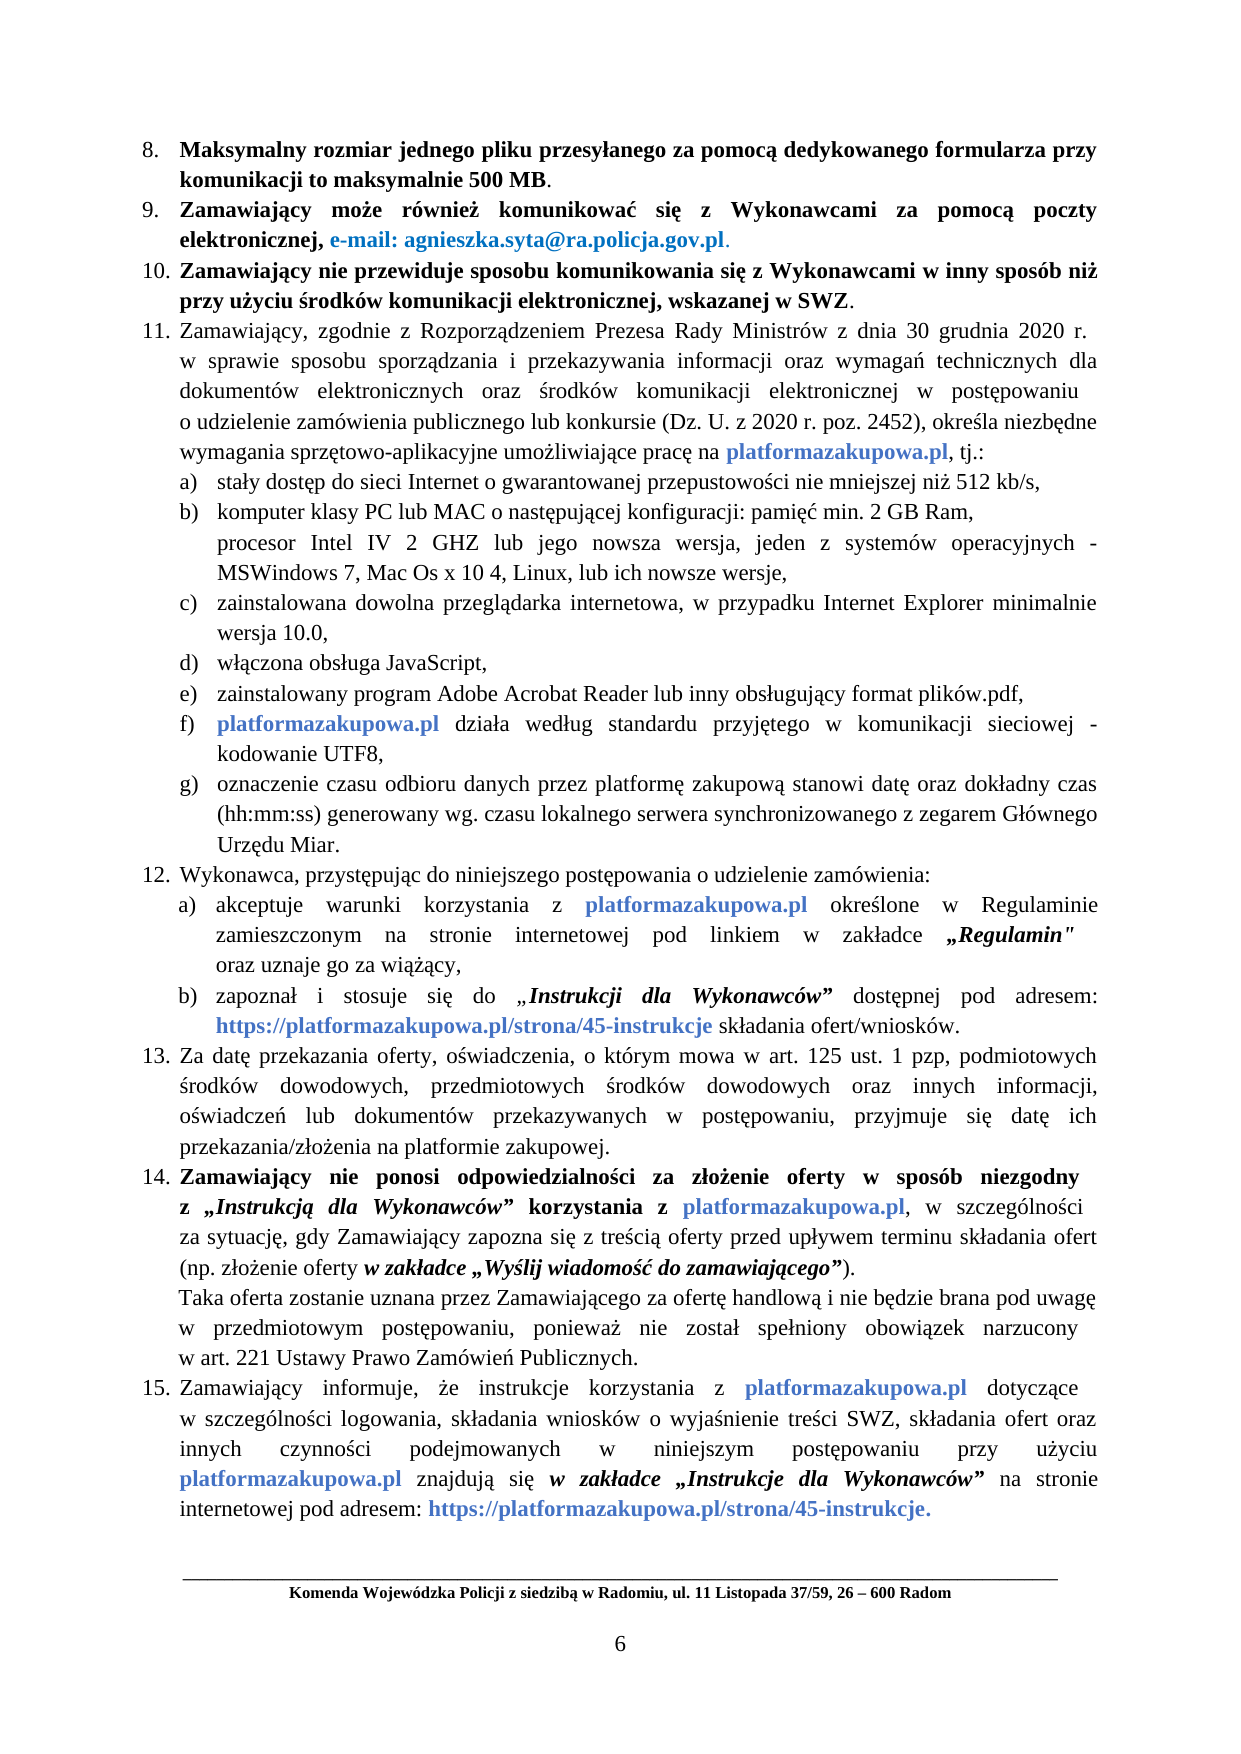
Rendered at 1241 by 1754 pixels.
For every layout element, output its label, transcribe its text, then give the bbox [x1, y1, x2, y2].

list zainstalowany program Adobe Acrobat Reader lub inny obsługujący format plików.pdf, [179, 679, 1098, 706]
list zainstalowana dowolna przeglądarka internetowa, w przypadku Internet Explorer minimalnie wersja 10.0, [179, 589, 1098, 646]
list Za datę przekazania oferty, oświadczenia, o którym mowa w art. 125 ust. 1 pzp, podmiotowych środków dowodowych, przedmiotowych środków dowodowych oraz innych informacji, oświadczeń lub dokumentów przekazywanych w postępowaniu, przyjmuje się datę ich przekazania/złożenia na platformie zakupowej. [142, 1042, 1098, 1159]
list platformazakupowa.pl działa według standardu przyjętego w komunikacji sieciowej - kodowanie UTF8, [179, 710, 1098, 766]
list włączona obsługa JavaScript, [179, 649, 1098, 676]
list Zamawiający nie przewiduje sposobu komunikowania się z Wykonawcami w inny sposób niż przy użyciu środków komunikacji elektronicznej, wskazanej w SWZ. [142, 257, 1098, 313]
list Zamawiający informuje, że instrukcje korzystania z platformazakupowa.pl dotyczące w szczególności logowania, składania wniosków o wyjaśnienie treści SWZ, składania ofert oraz innych czynności podejmowanych w niniejszym postępowaniu przy użyciu platformazakupowa.pl znajdują się w zakładce „Instrukcje dla Wykonawców” na stronie internetowej pod adresem: https://platformazakupowa.pl/strona/45-instrukcje. [142, 1374, 1098, 1522]
list stały dostęp do sieci Internet o gwarantowanej przepustowości nie mniejszej niż 512 kb/s, [179, 468, 1098, 494]
list Zamawiający, zgodnie z Rozporządzeniem Prezesa Rady Ministrów z dnia 30 grudnia 2020 r. w sprawie sposobu sporządzania i przekazywania informacji oraz wymagań technicznych dla dokumentów elektronicznych oraz środków komunikacji elektronicznej w postępowaniu o udzielenie zamówienia publicznego lub konkursie (Dz. U. z 2020 r. poz. 2452), określa niezbędne wymagania sprzętowo-aplikacyjne umożliwiające pracę na platformazakupowa.pl, tj.: [142, 317, 1098, 464]
list Wykonawca, przystępując do niniejszego postępowania o udzielenie zamówienia: [142, 861, 1098, 887]
text procesor Intel IV 2 GHZ lub jego nowsza wersja, jeden z systemów operacyjnych - MSWindows 7, Mac Os x 10 4, Linux, lub ich nowsze wersje, [217, 528, 1098, 585]
list Zamawiający może również komunikować się z Wykonawcami za pomocą poczty elektronicznej, e-mail: agnieszka.syta@ra.policja.gov.pl. [142, 196, 1098, 253]
list Maksymalny rozmiar jednego pliku przesyłanego za pomocą dedykowanego formularza przy komunikacji to maksymalnie 500 MB. [142, 136, 1098, 192]
text Taka oferta zostanie uznana przez Zamawiającego za ofertę handlową i nie będzie brana pod uwagę w przedmiotowym postępowaniu, ponieważ nie został spełniony obowiązek narzucony w art. 221 Ustawy Prawo Zamówień Publicznych. [178, 1284, 1098, 1371]
list akceptuje warunki korzystania z platformazakupowa.pl określone w Regulaminie zamieszczonym na stronie internetowej pod linkiem w zakładce „Regulamin" oraz uznaje go za wiążący, [178, 891, 1098, 978]
list komputer klasy PC lub MAC o następującej konfiguracji: pamięć min. 2 GB Ram, [179, 498, 1098, 525]
list oznaczenie czasu odbioru danych przez platformę zakupową stanowi datę oraz dokładny czas (hh:mm:ss) generowany wg. czasu lokalnego serwera synchronizowanego z zegarem Głównego Urzędu Miar. [179, 770, 1098, 857]
list Zamawiający nie ponosi odpowiedzialności za złożenie oferty w sposób niezgodny z „Instrukcją dla Wykonawców” korzystania z platformazakupowa.pl, w szczególności za sytuację, gdy Zamawiający zapozna się z treścią oferty przed upływem terminu składania ofert (np. złożenie oferty w zakładce „Wyślij wiadomość do zamawiającego”). [142, 1163, 1098, 1280]
list zapoznał i stosuje się do „Instrukcji dla Wykonawców” dostępnej pod adresem: https://platformazakupowa.pl/strona/45-instrukcje składania ofert/wniosków. [178, 982, 1098, 1038]
